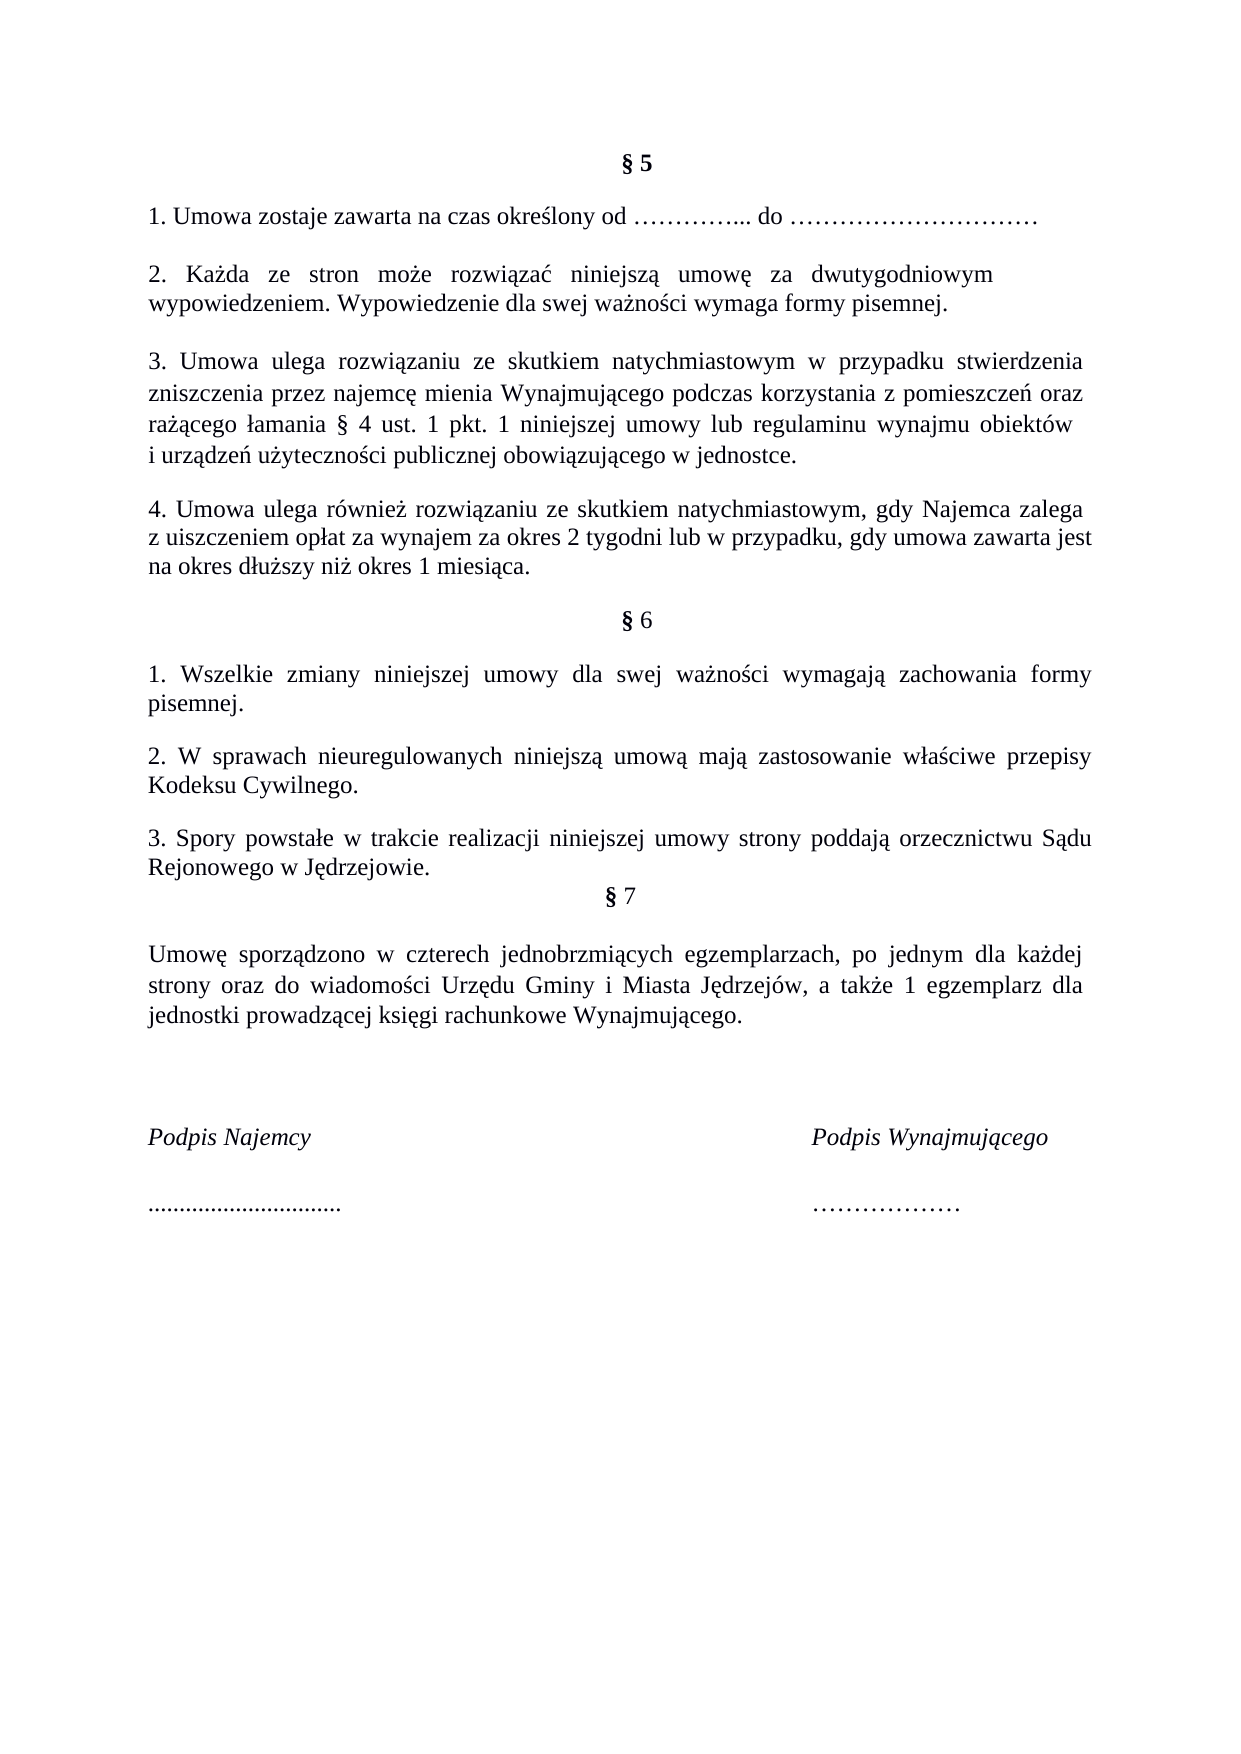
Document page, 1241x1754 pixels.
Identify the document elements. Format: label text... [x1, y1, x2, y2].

text 4. Umowa ulega również rozwiązaniu ze skutkiem natychmiastowym, gdy Najemca zalega z uiszczeniem opłat za wynajem za okres 2 tygodni lub w przypadku, gdy umowa zawarta jest na okres dłuższy niż okres 1 miesiąca. [148, 494, 1093, 580]
text Podpis Najemcy Podpis Wynajmującego [148, 1122, 1093, 1151]
text § 7 [148, 881, 1093, 909]
text 3. Spory powstałe w trakcie realizacji niniejszej umowy strony poddają orzecznictwu Sądu Rejonowego w Jędrzejowie. [148, 823, 1093, 881]
text ............................... ……………… [148, 1188, 1046, 1217]
text 2. Każda ze stron może rozwiązać niniejszą umowę za dwutygodniowym wypowiedzeniem. Wypowiedzenie dla swej ważności wymaga formy pisemnej. [148, 260, 994, 316]
text § 5 [621, 148, 1093, 176]
text 1. Wszelkie zmiany niniejszej umowy dla swej ważności wymagają zachowania formy pisemnej. [148, 659, 1093, 716]
text Umowę sporządzono w czterech jednobrzmiących egzemplarzach, po jednym dla każdej strony oraz do wiadomości Urzędu Gminy i Miasta Jędrzejów, a także 1 egzemplarz dla jednostki prowadzącej księgi rachunkowe Wynajmującego. [148, 939, 1084, 1029]
text § 6 [621, 605, 1093, 634]
text 2. W sprawach nieuregulowanych niniejszą umową mają zastosowanie właściwe przepisy Kodeksu Cywilnego. [148, 741, 1093, 798]
text 3. Umowa ulega rozwiązaniu ze skutkiem natychmiastowym w przypadku stwierdzenia zniszczenia przez najemcę mienia Wynajmującego podczas korzystania z pomieszczeń oraz rażącego łamania § 4 ust. 1 pkt. 1 niniejszej umowy lub regulaminu wynajmu obiektów i urządzeń użyteczności publicznej obowiązującego w jednostce. [148, 346, 1084, 469]
text 1. Umowa zostaje zawarta na czas określony od …………... do ………………………… [148, 201, 1093, 230]
